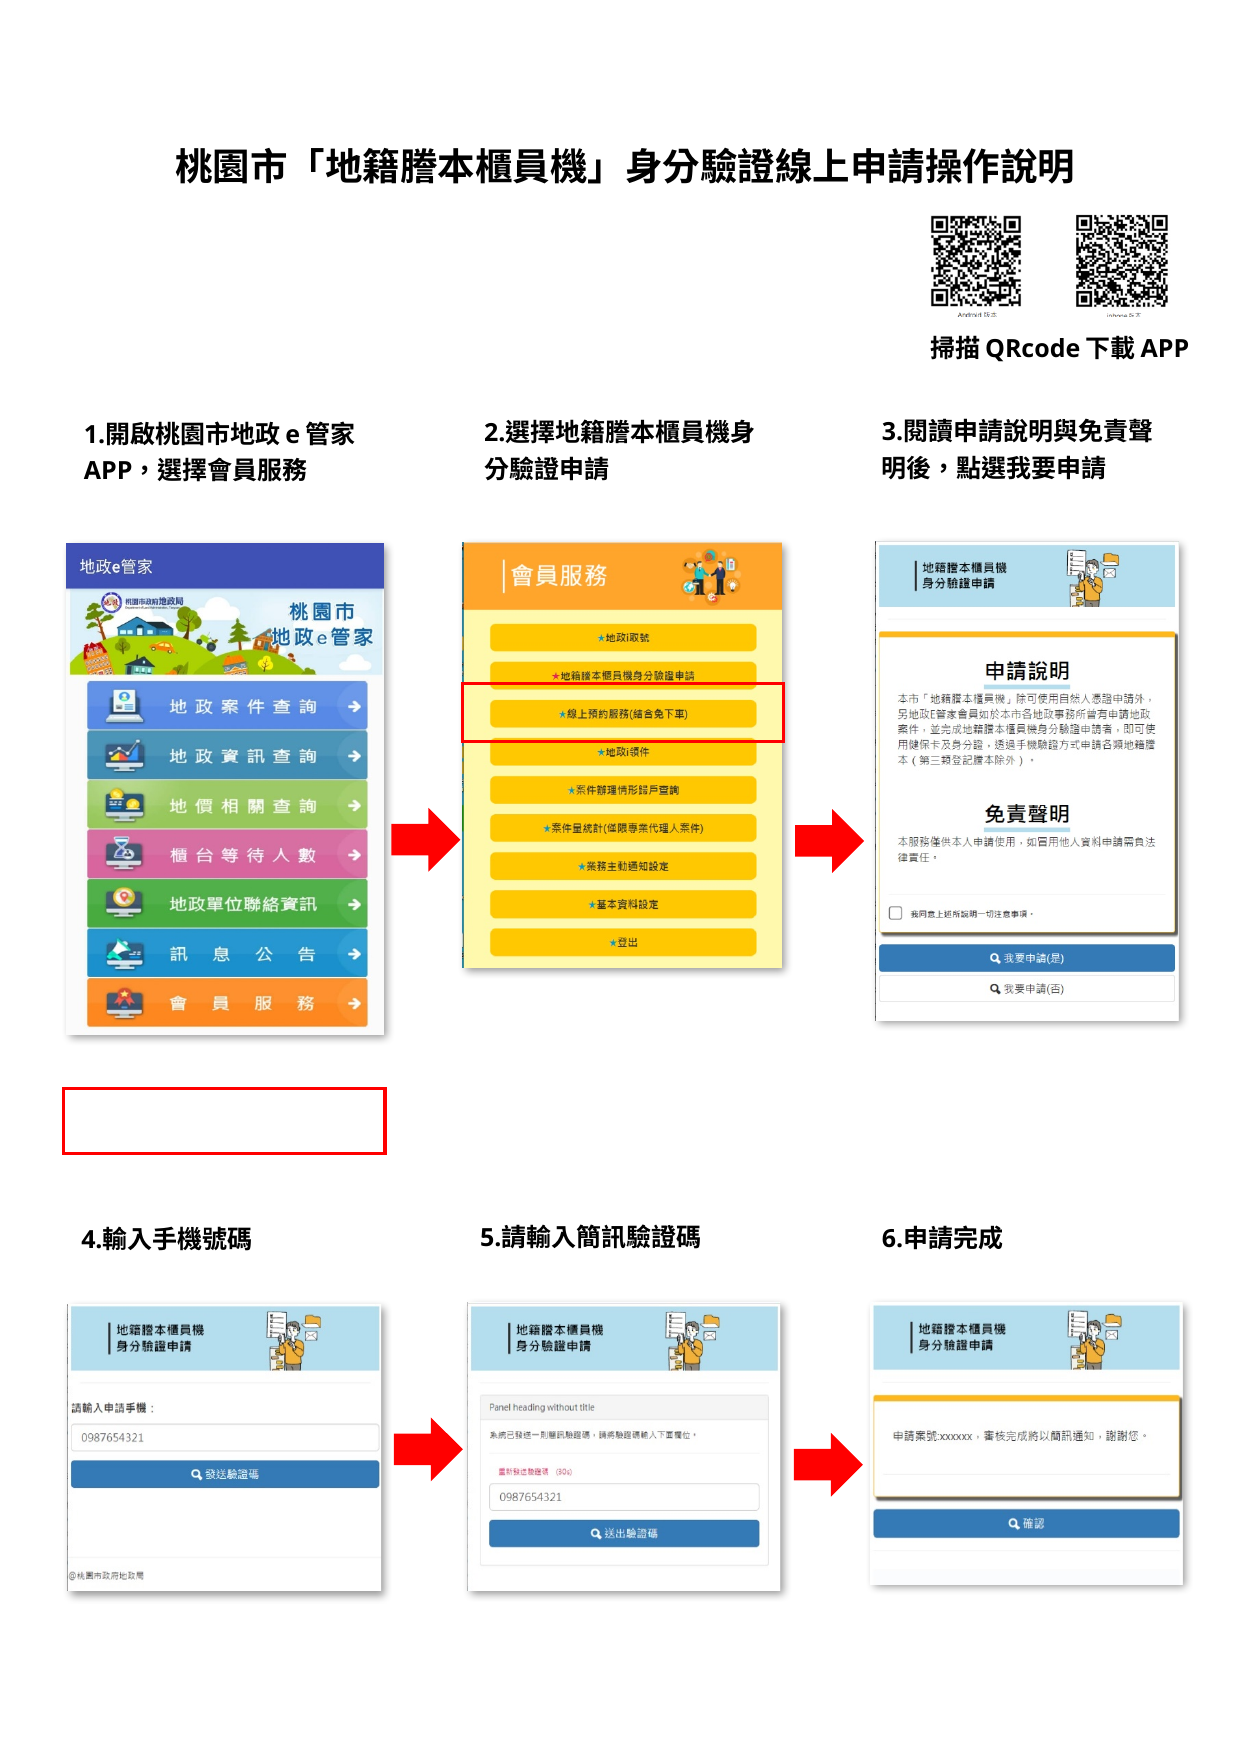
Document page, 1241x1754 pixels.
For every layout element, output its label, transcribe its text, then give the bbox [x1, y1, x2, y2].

picture [67, 1304, 382, 1591]
text 桃園市「地籍謄本櫃員機」身分驗證線上申請操作說明 [75, 127, 1165, 202]
picture [462, 542, 782, 682]
picture [918, 209, 1172, 316]
picture [66, 543, 384, 1035]
picture [462, 743, 782, 968]
picture [467, 1302, 781, 1591]
picture [464, 685, 782, 740]
picture [870, 1302, 1183, 1585]
picture [875, 541, 1179, 1021]
